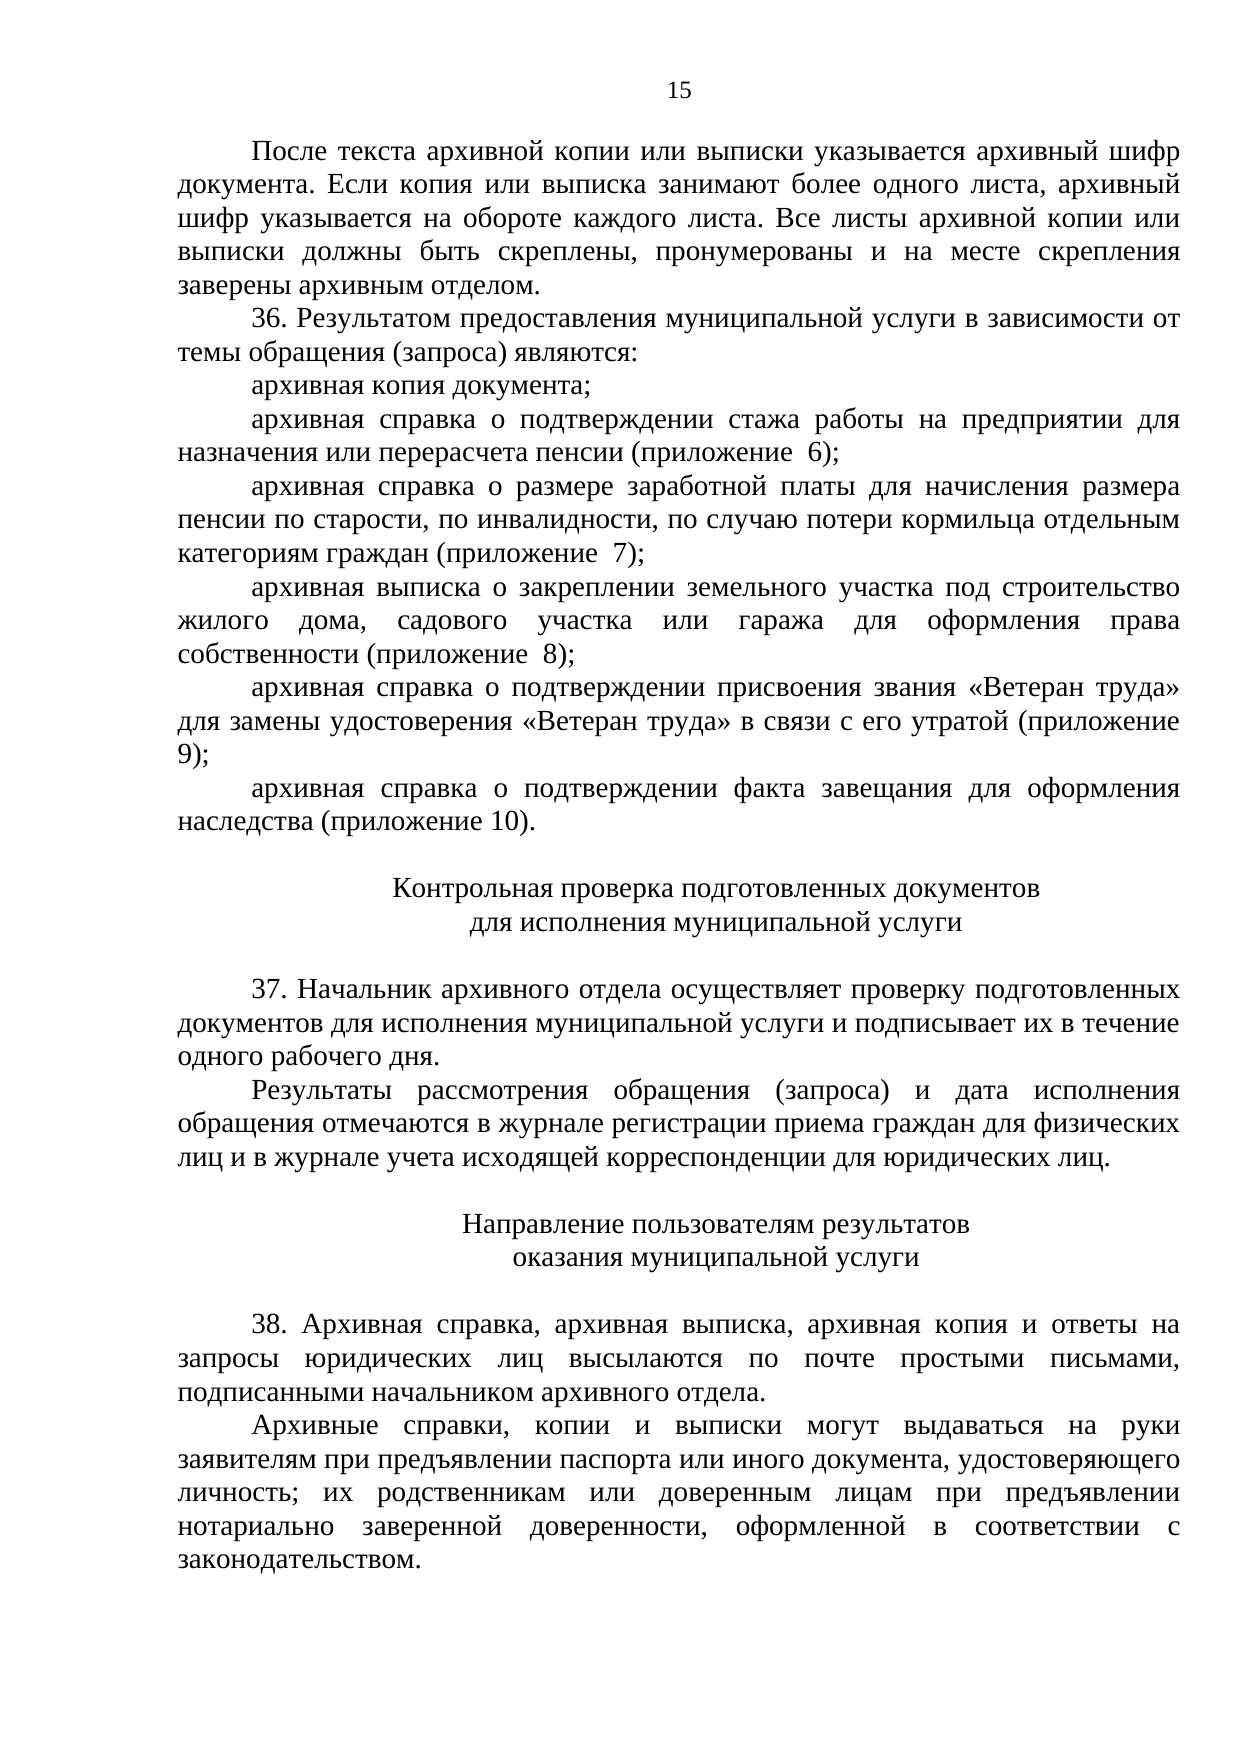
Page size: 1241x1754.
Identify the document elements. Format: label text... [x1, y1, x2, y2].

text архивная справка о подтверждении факта завещания для оформления наследства (приложение 10). [177, 770, 1181, 837]
text архивная справка о подтверждении присвоения звания «Ветеран труда» для замены удостоверения «Ветеран труда» в связи с его утратой (приложение 9); [177, 669, 1181, 770]
text После текста архивной копии или выписки указывается архивный шифр документа. Если копия или выписка занимают более одного листа, архивный шифр указывается на обороте каждого листа. Все листы архивной копии или выписки должны быть скреплены, пронумерованы и на месте скрепления заверены архивным отделом. [177, 118, 1181, 300]
text 36. Результатом предоставления муниципальной услуги в зависимости от темы обращения (запроса) являются: [177, 300, 1181, 367]
text архивная выписка о закреплении земельного участка под строительство жилого дома, садового участка или гаража для оформления права собственности (приложение 8); [177, 569, 1181, 669]
text архивная копия документа; [177, 367, 1181, 401]
text для исполнения муниципальной услуги [177, 904, 1181, 938]
text 38. Архивная справка, архивная выписка, архивная копия и ответы на запросы юридических лиц высылаются по почте простыми письмами, подписанными начальником архивного отдела. [177, 1307, 1181, 1407]
text оказания муниципальной услуги [177, 1239, 1181, 1273]
text Архивные справки, копии и выписки могут выдаваться на руки заявителям при предъявлении паспорта или иного документа, удостоверяющего личность; их родственникам или доверенным лицам при предъявлении нотариально заверенной доверенности, оформленной в соответствии с законодательством. [177, 1407, 1181, 1575]
text архивная справка о подтверждении стажа работы на предприятии для назначения или перерасчета пенсии (приложение 6); [177, 401, 1181, 468]
text Направление пользователям результатов [177, 1206, 1181, 1239]
text Результаты рассмотрения обращения (запроса) и дата исполнения обращения отмечаются в журнале регистрации приема граждан для физических лиц и в журнале учета исходящей корреспонденции для юридических лиц. [177, 1072, 1181, 1172]
text 37. Начальник архивного отдела осуществляет проверку подготовленных документов для исполнения муниципальной услуги и подписывает их в течение одного рабочего дня. [177, 971, 1181, 1072]
text Контрольная проверка подготовленных документов [177, 871, 1181, 904]
text архивная справка о размере заработной платы для начисления размера пенсии по старости, по инвалидности, по случаю потери кормильца отдельным категориям граждан (приложение 7); [177, 468, 1181, 569]
